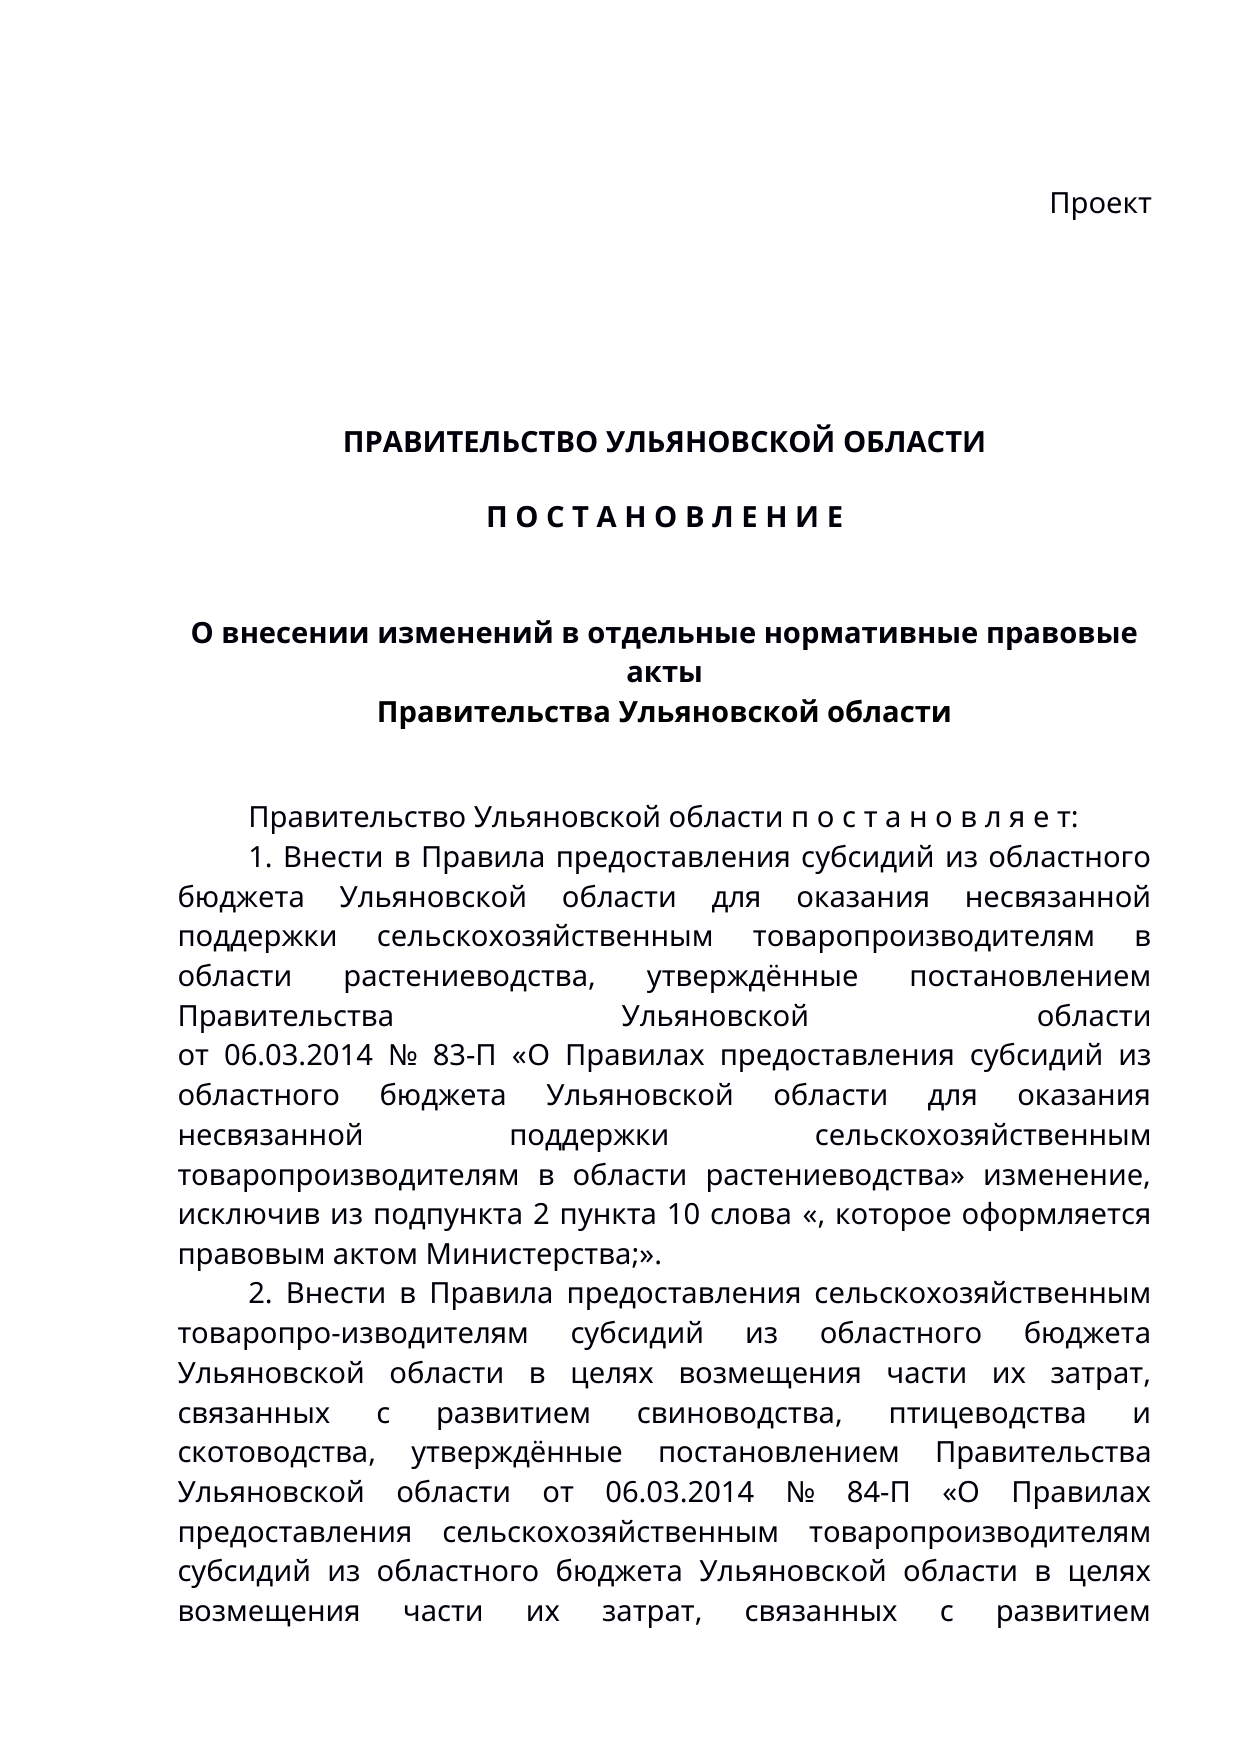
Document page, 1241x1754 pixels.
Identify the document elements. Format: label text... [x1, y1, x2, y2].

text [177, 1273, 1152, 1630]
text Правительство Ульяновской области п о с т а н о в л я е т: [177, 797, 1152, 836]
text П О С Т А Н О В Л Е Н И Е [177, 498, 1152, 535]
text Правительства Ульяновской области [177, 691, 1152, 730]
text О внесении изменений в отдельные нормативные правовые акты [177, 612, 1152, 691]
text Проект [177, 184, 1152, 221]
text 1. Внести в Правила предоставления субсидий из областного бюджета Ульяновской области для оказания несвязанной поддержки сельскохозяйственным товаропроизводителям в области растениеводства, утверждённые постановлением Правительства Ульяновской области от 06.03.2014 № 83-П «О Правилах предоставления субсидий из областного бюджета Ульяновской области для оказания несвязанной поддержки сельскохозяйственным товаропроизводителям в области растениеводства» изменение, исключив из подпункта 2 пункта 10 слова «, которое оформляется правовым актом Министерства;». [177, 836, 1152, 1273]
text ПРАВИТЕЛЬСТВО УЛЬЯНОВСКОЙ ОБЛАСТИ [177, 423, 1152, 460]
